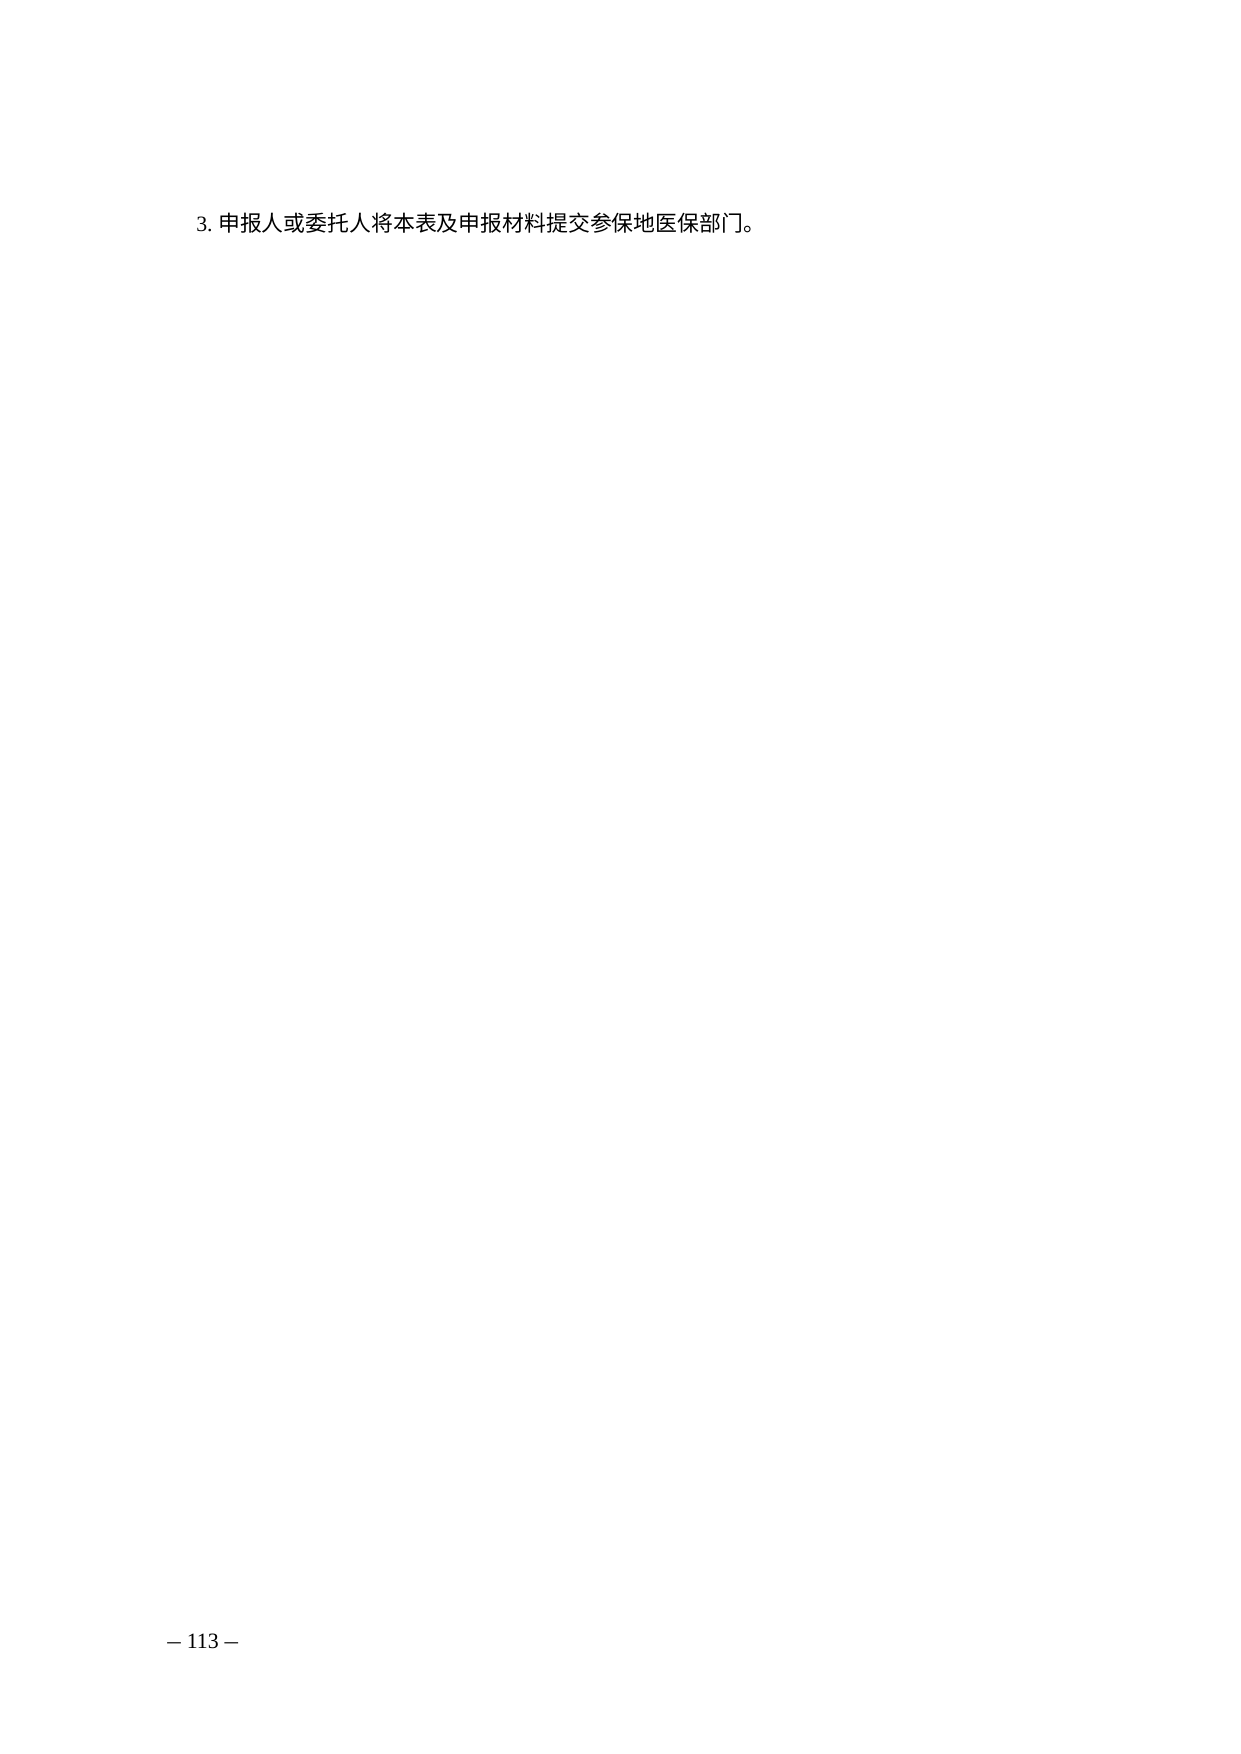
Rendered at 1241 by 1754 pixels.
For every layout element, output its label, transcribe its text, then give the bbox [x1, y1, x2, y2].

list 申报人或委托人将本表及申报材料提交参保地医保部门。 [196, 207, 1087, 238]
